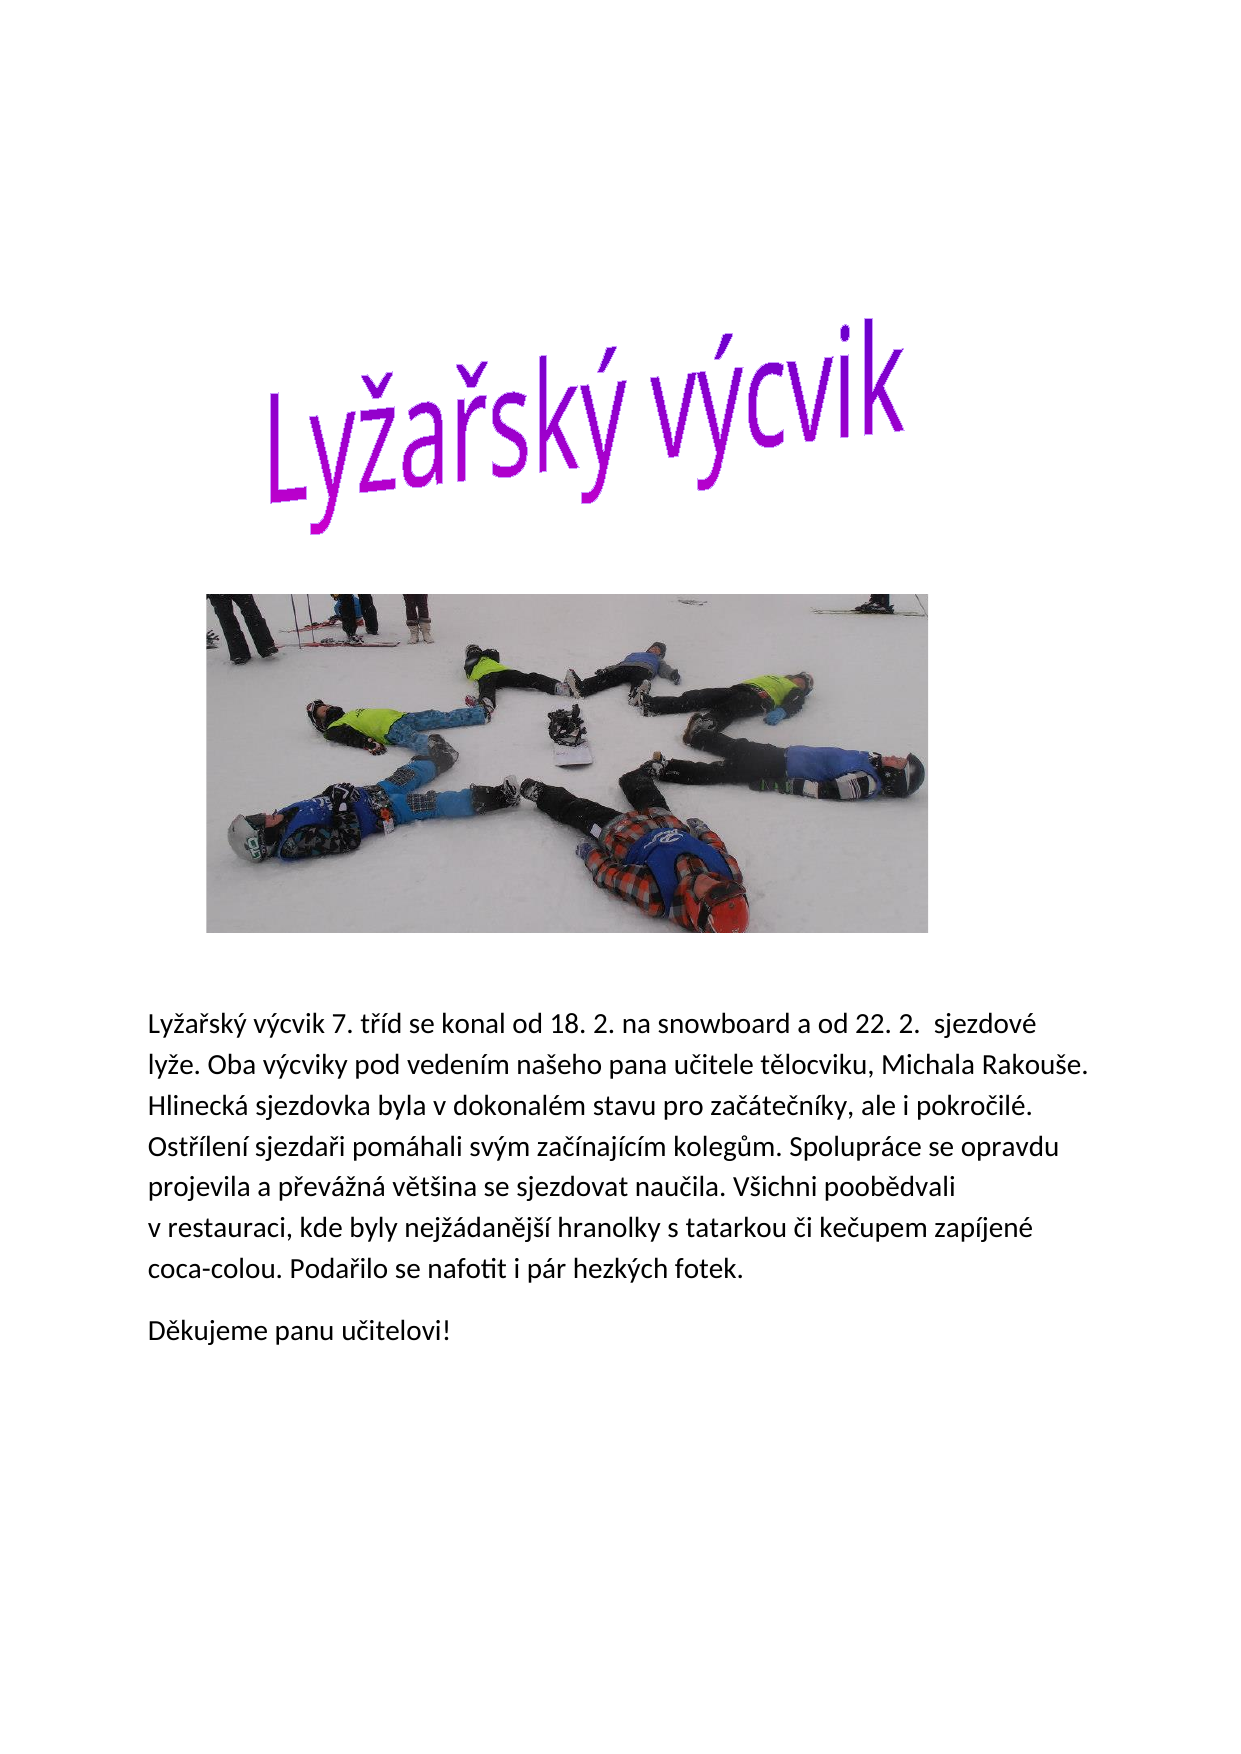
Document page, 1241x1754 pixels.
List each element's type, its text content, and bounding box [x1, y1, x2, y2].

text Lyžařský výcvik 7. tříd se konal od 18. 2. na snowboard a od 22. 2. sjezdové lyže. Oba výcviky pod vedením našeho pana učitele tělocviku, Michala Rakouše. Hlinecká sjezdovka byla v dokonalém stavu pro začátečníky, ale i pokročilé. Ostřílení sjezdaři pomáhali svým začínajícím kolegům. Spolupráce se opravdu projevila a převážná většina se sjezdovat naučila. Všichni poobědvali v restauraci, kde byly nejžádanější hranolky s tatarkou či kečupem zapíjené coca-colou. Podařilo se nafotit i pár hezkých fotek. [148, 1005, 1093, 1286]
picture [206, 594, 929, 933]
text Děkujeme panu učitelovi! [148, 1312, 1093, 1348]
